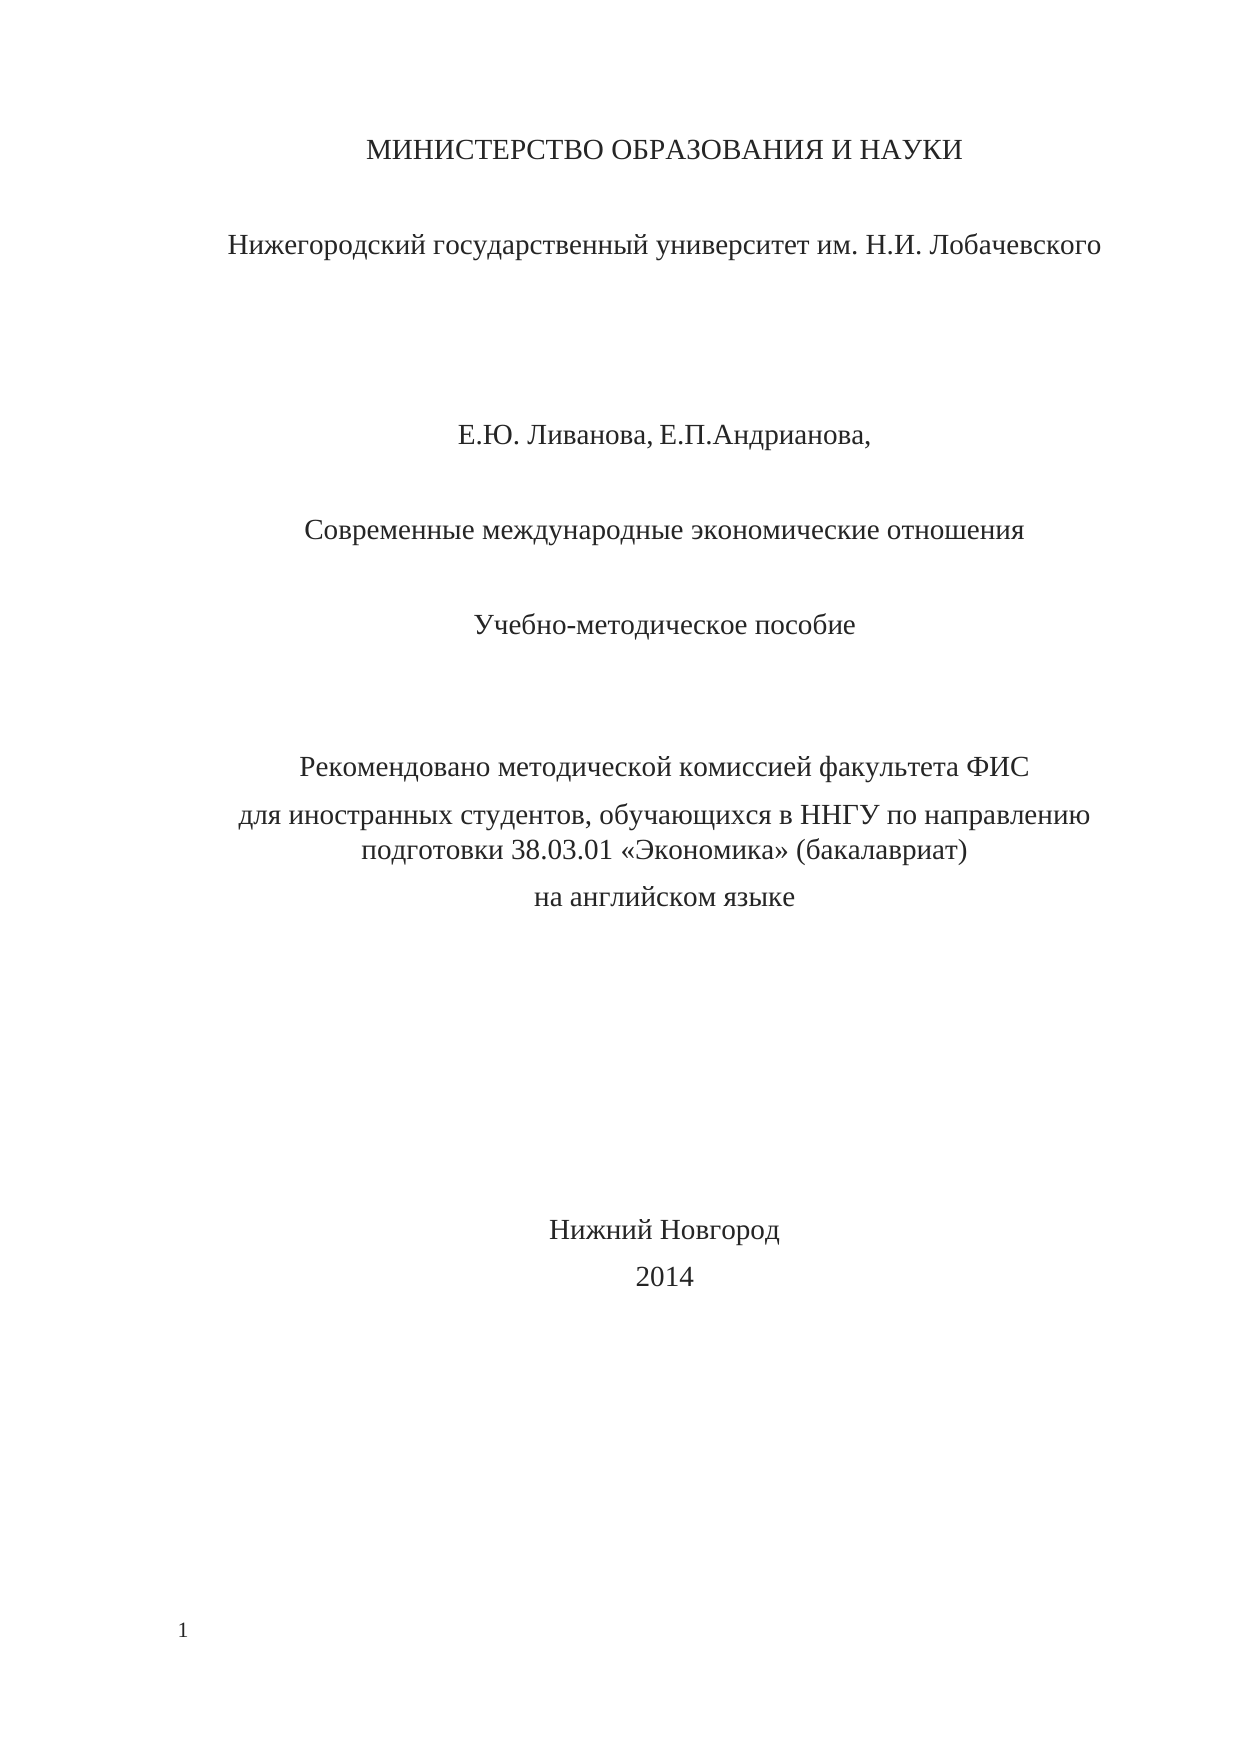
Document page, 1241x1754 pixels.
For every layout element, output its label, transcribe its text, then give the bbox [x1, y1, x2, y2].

text Нижегородский государственный университет им. Н.И. Лобачевского [177, 226, 1152, 261]
text Рекомендовано методической комиссией факультета ФИС [177, 748, 1152, 783]
text на английском языке [177, 878, 1152, 913]
text Учебно-методическое пособие [177, 606, 1152, 641]
text 2014 [177, 1258, 1152, 1293]
text для иностранных студентов, обучающихся в ННГУ по направлению подготовки 38.03.01 «Экономика» (бакалавриат) [177, 796, 1152, 866]
text МИНИСТЕРСТВО ОБРАЗОВАНИЯ И НАУКИ [177, 131, 1152, 166]
text Нижний Новгород [177, 1211, 1152, 1246]
text Е.Ю. Ливанова, Е.П.Андрианова, [177, 416, 1152, 451]
text Современные международные экономические отношения [177, 511, 1152, 546]
